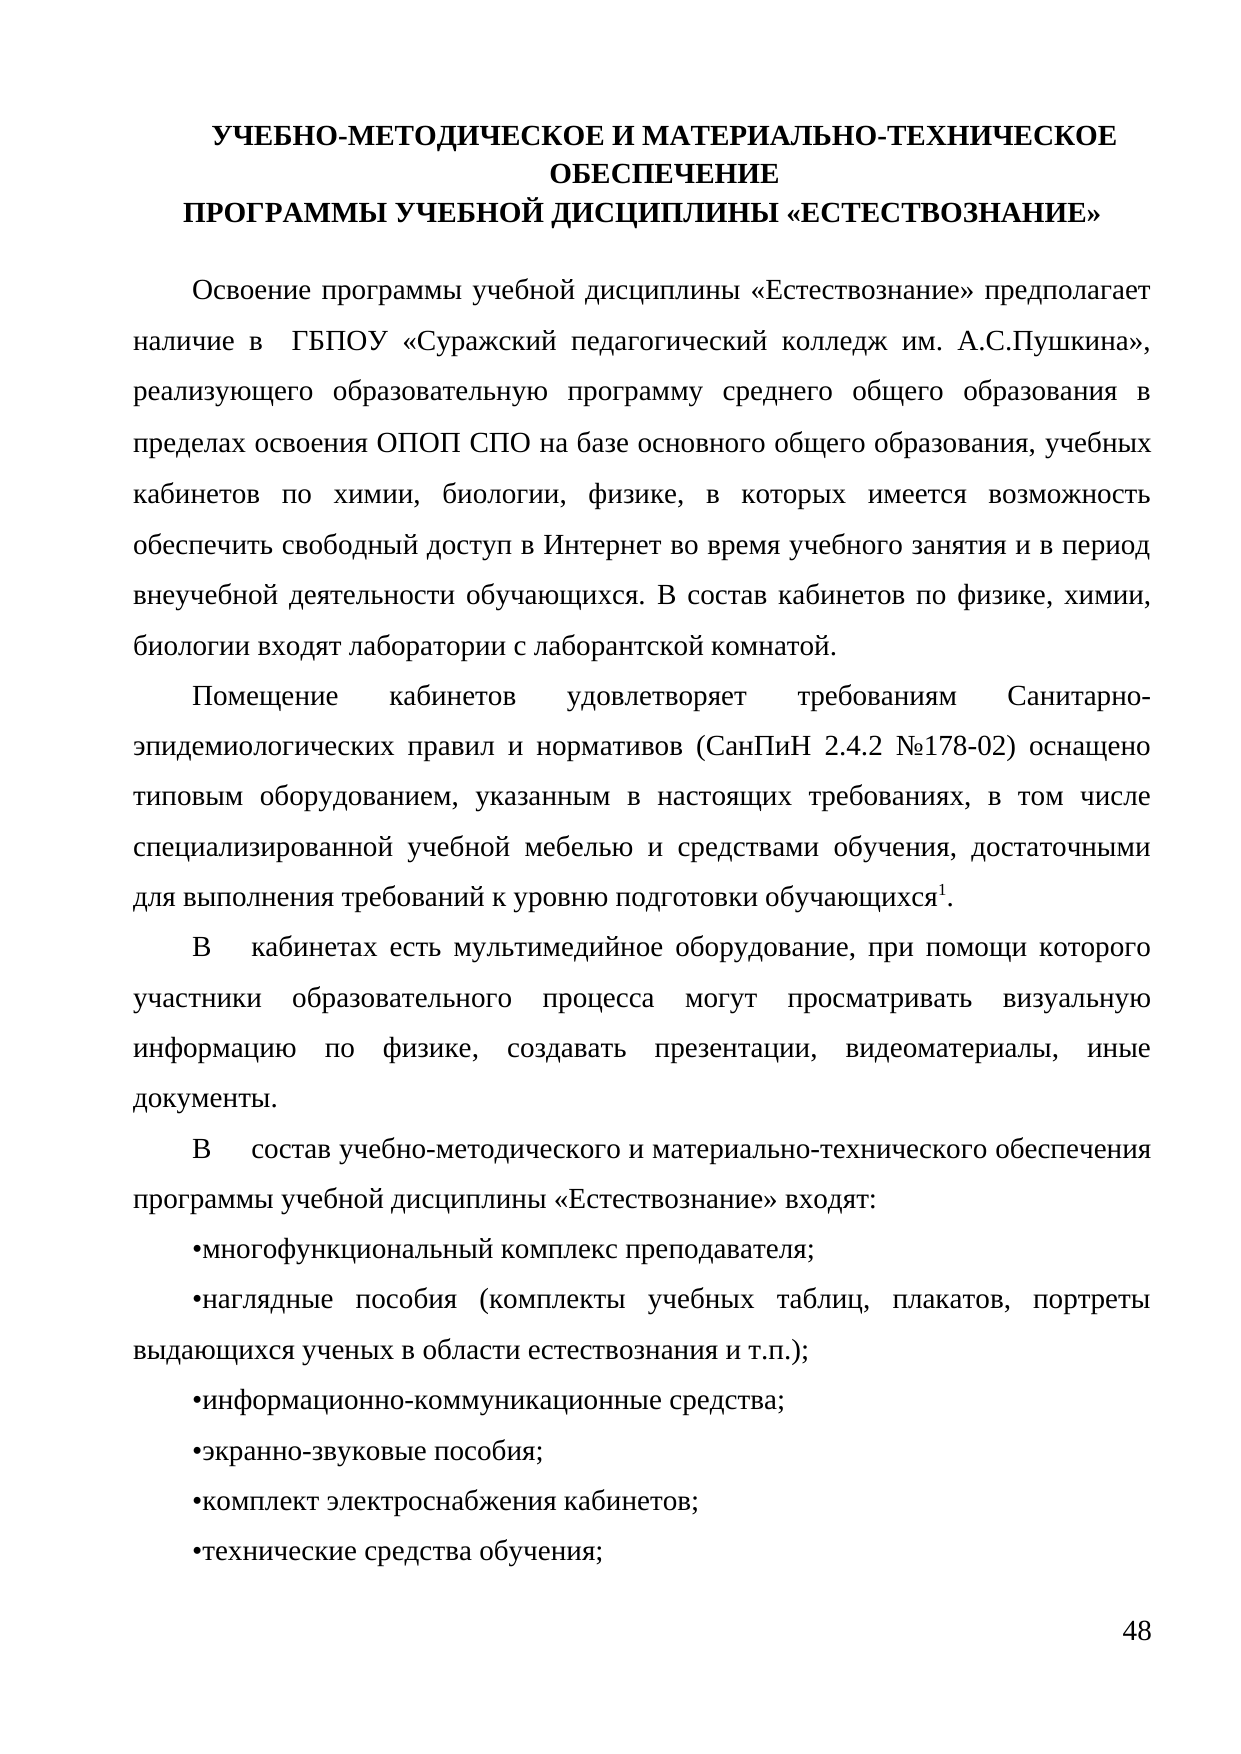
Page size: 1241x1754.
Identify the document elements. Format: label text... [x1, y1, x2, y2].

text •комплект электроснабжения кабинетов; [133, 1483, 1152, 1516]
text •наглядные пособия (комплекты учебных таблиц, плакатов, портреты выдающихся ученых в области естествознания и т.п.); [133, 1282, 1152, 1366]
text Освоение программы учебной дисциплины «Естествознание» предполагает наличие в ГБПОУ «Суражский педагогический колледж им. А.С.Пушкина», реализующего образовательную программу среднего общего образования в пределах освоения ОПОП СПО на базе основного общего образования, учебных кабинетов по химии, биологии, физике, в которых имеется возможность обеспечить свободный доступ в Интернет во время учебного занятия и в период внеучебной деятельности обучающихся. В состав кабинетов по физике, химии, биологии входят лаборатории с лаборантской комнатой. [133, 272, 1152, 661]
text ПРОГРАММЫ УЧЕБНОЙ ДИСЦИПЛИНЫ «ЕСТЕСТВОЗНАНИЕ» [88, 195, 1152, 229]
text В кабинетах есть мультимедийное оборудование, при помощи которого участники образовательного процесса могут просматривать визуальную информацию по физике, создавать презентации, видеоматериалы, иные документы. [133, 929, 1152, 1114]
text В состав учебно-методического и материально-технического обеспечения программы учебной дисциплины «Естествознание» входят: [133, 1131, 1152, 1214]
text Помещение кабинетов удовлетворяет требованиям Санитарно-эпидемиологических правил и нормативов (СанПиН 2.4.2 №178-02) оснащено типовым оборудованием, указанным в настоящих требованиях, в том числе специализированной учебной мебелью и средствами обучения, достаточными для выполнения требований к уровню подготовки обучающихся1. [133, 678, 1152, 913]
text •информационно-коммуникационные средства; [133, 1382, 1152, 1416]
text УЧЕБНО-МЕТОДИЧЕСКОЕ И МАТЕРИАЛЬНО-ТЕХНИЧЕСКОЕ ОБЕСПЕЧЕНИЕ [177, 118, 1152, 190]
text •технические средства обучения; [133, 1533, 1152, 1567]
text •экранно-звуковые пособия; [133, 1433, 1152, 1466]
text •многофункциональный комплекс преподавателя; [133, 1231, 1152, 1265]
